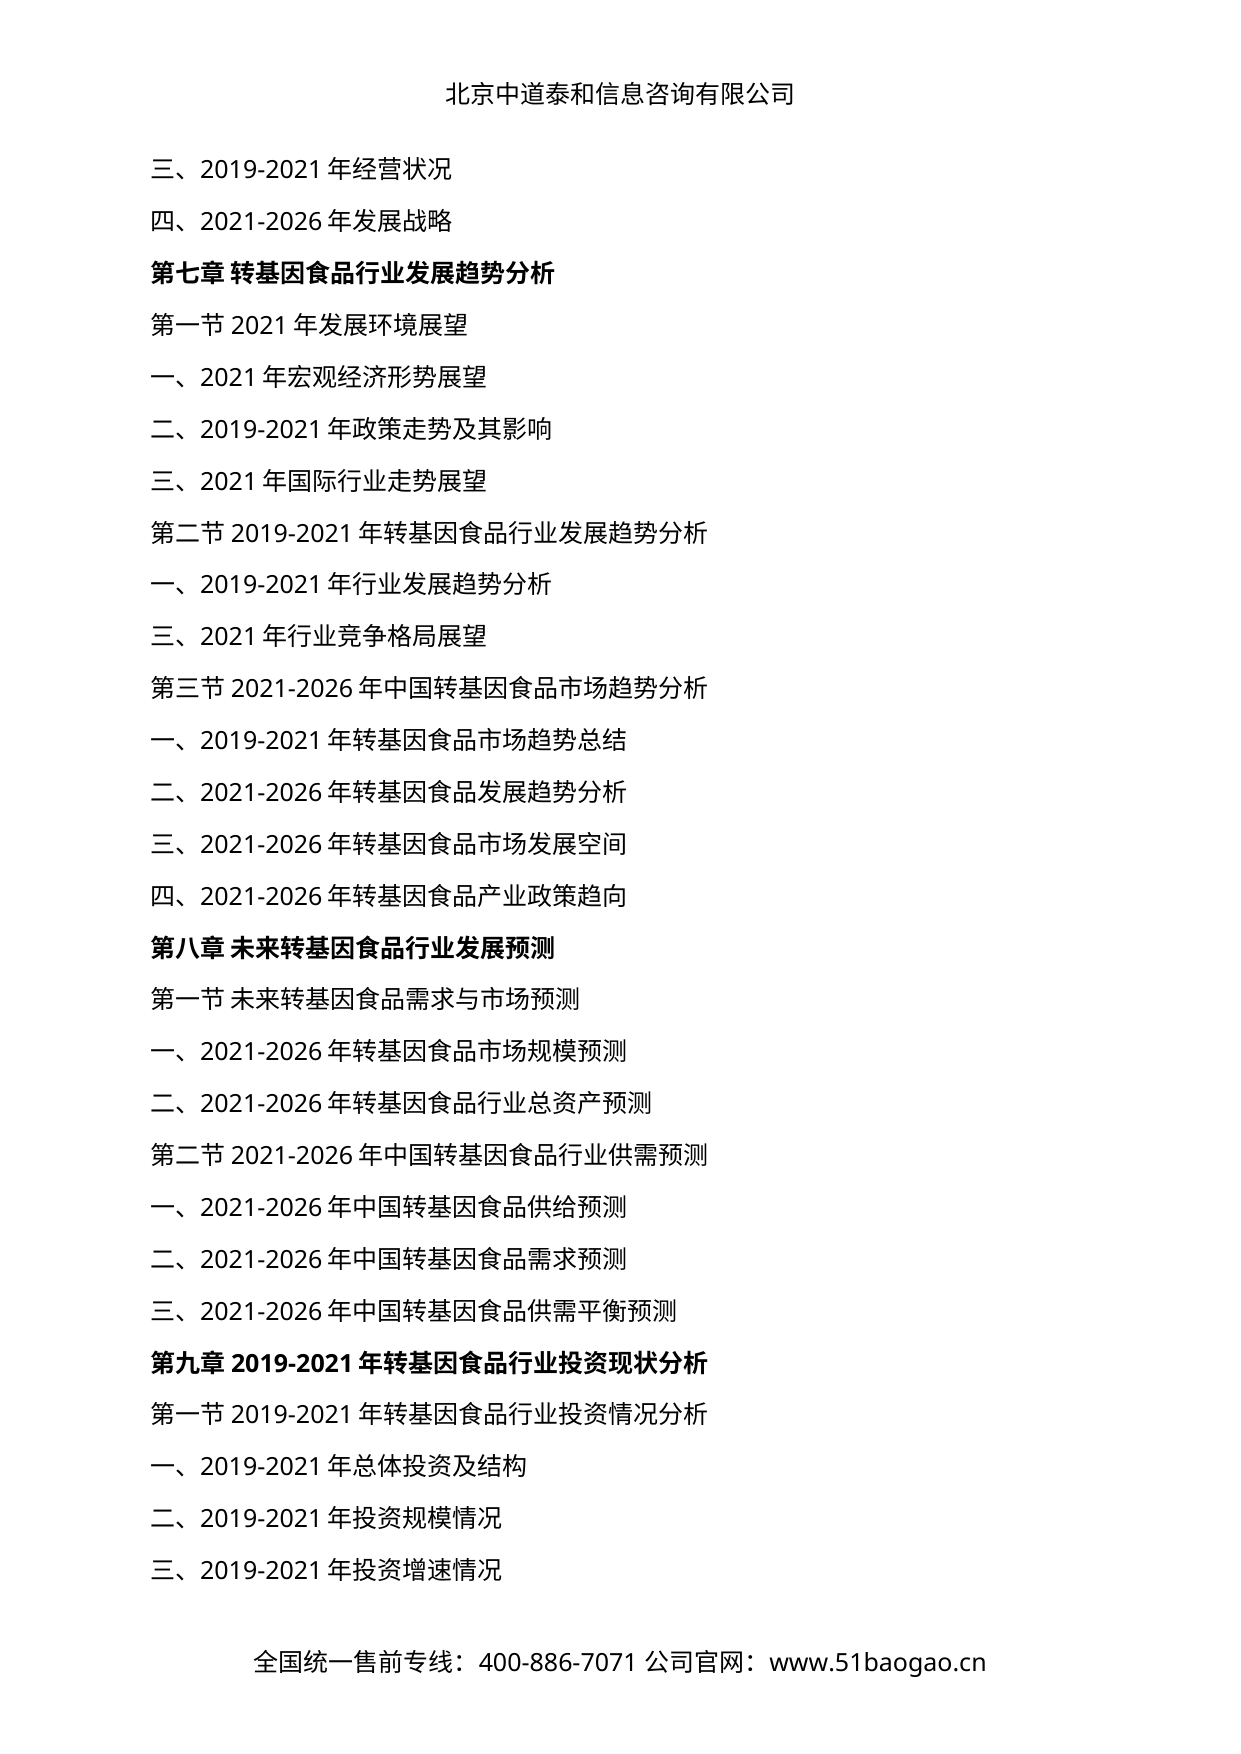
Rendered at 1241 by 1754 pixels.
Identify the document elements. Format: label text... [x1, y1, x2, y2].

text 三、2019-2021年经营状况 [150, 150, 1090, 186]
text 一、2021-2026年中国转基因食品供给预测 [150, 1187, 1090, 1224]
text 一、2021-2026年转基因食品市场规模预测 [150, 1032, 1090, 1068]
text 三、2019-2021年投资增速情况 [150, 1551, 1090, 1587]
text 二、2021-2026年转基因食品行业总资产预测 [150, 1084, 1090, 1120]
text 第三节 2021-2026年中国转基因食品市场趋势分析 [150, 669, 1090, 705]
text 三、2021年行业竞争格局展望 [150, 617, 1090, 653]
text 第九章 2019-2021年转基因食品行业投资现状分析 [150, 1343, 1090, 1379]
text 四、2021-2026年发展战略 [150, 202, 1090, 238]
text 二、2021-2026年转基因食品发展趋势分析 [150, 772, 1090, 809]
text 二、2019-2021年政策走势及其影响 [150, 409, 1090, 446]
text 二、2019-2021年投资规模情况 [150, 1499, 1090, 1535]
text 第一节 未来转基因食品需求与市场预测 [150, 980, 1090, 1016]
text 三、2021-2026年中国转基因食品供需平衡预测 [150, 1291, 1090, 1327]
text 第七章 转基因食品行业发展趋势分析 [150, 254, 1090, 290]
text 第一节 2019-2021年转基因食品行业投资情况分析 [150, 1395, 1090, 1431]
text 第二节 2021-2026年中国转基因食品行业供需预测 [150, 1136, 1090, 1172]
text 第一节 2021年发展环境展望 [150, 306, 1090, 342]
text 一、2019-2021年转基因食品市场趋势总结 [150, 721, 1090, 757]
text 二、2021-2026年中国转基因食品需求预测 [150, 1239, 1090, 1276]
text 一、2019-2021年总体投资及结构 [150, 1447, 1090, 1483]
text 一、2019-2021年行业发展趋势分析 [150, 565, 1090, 601]
text 一、2021年宏观经济形势展望 [150, 357, 1090, 394]
text 三、2021-2026年转基因食品市场发展空间 [150, 824, 1090, 861]
text 四、2021-2026年转基因食品产业政策趋向 [150, 876, 1090, 912]
text 第八章 未来转基因食品行业发展预测 [150, 928, 1090, 964]
text 第二节 2019-2021年转基因食品行业发展趋势分析 [150, 513, 1090, 549]
text 三、2021年国际行业走势展望 [150, 461, 1090, 497]
